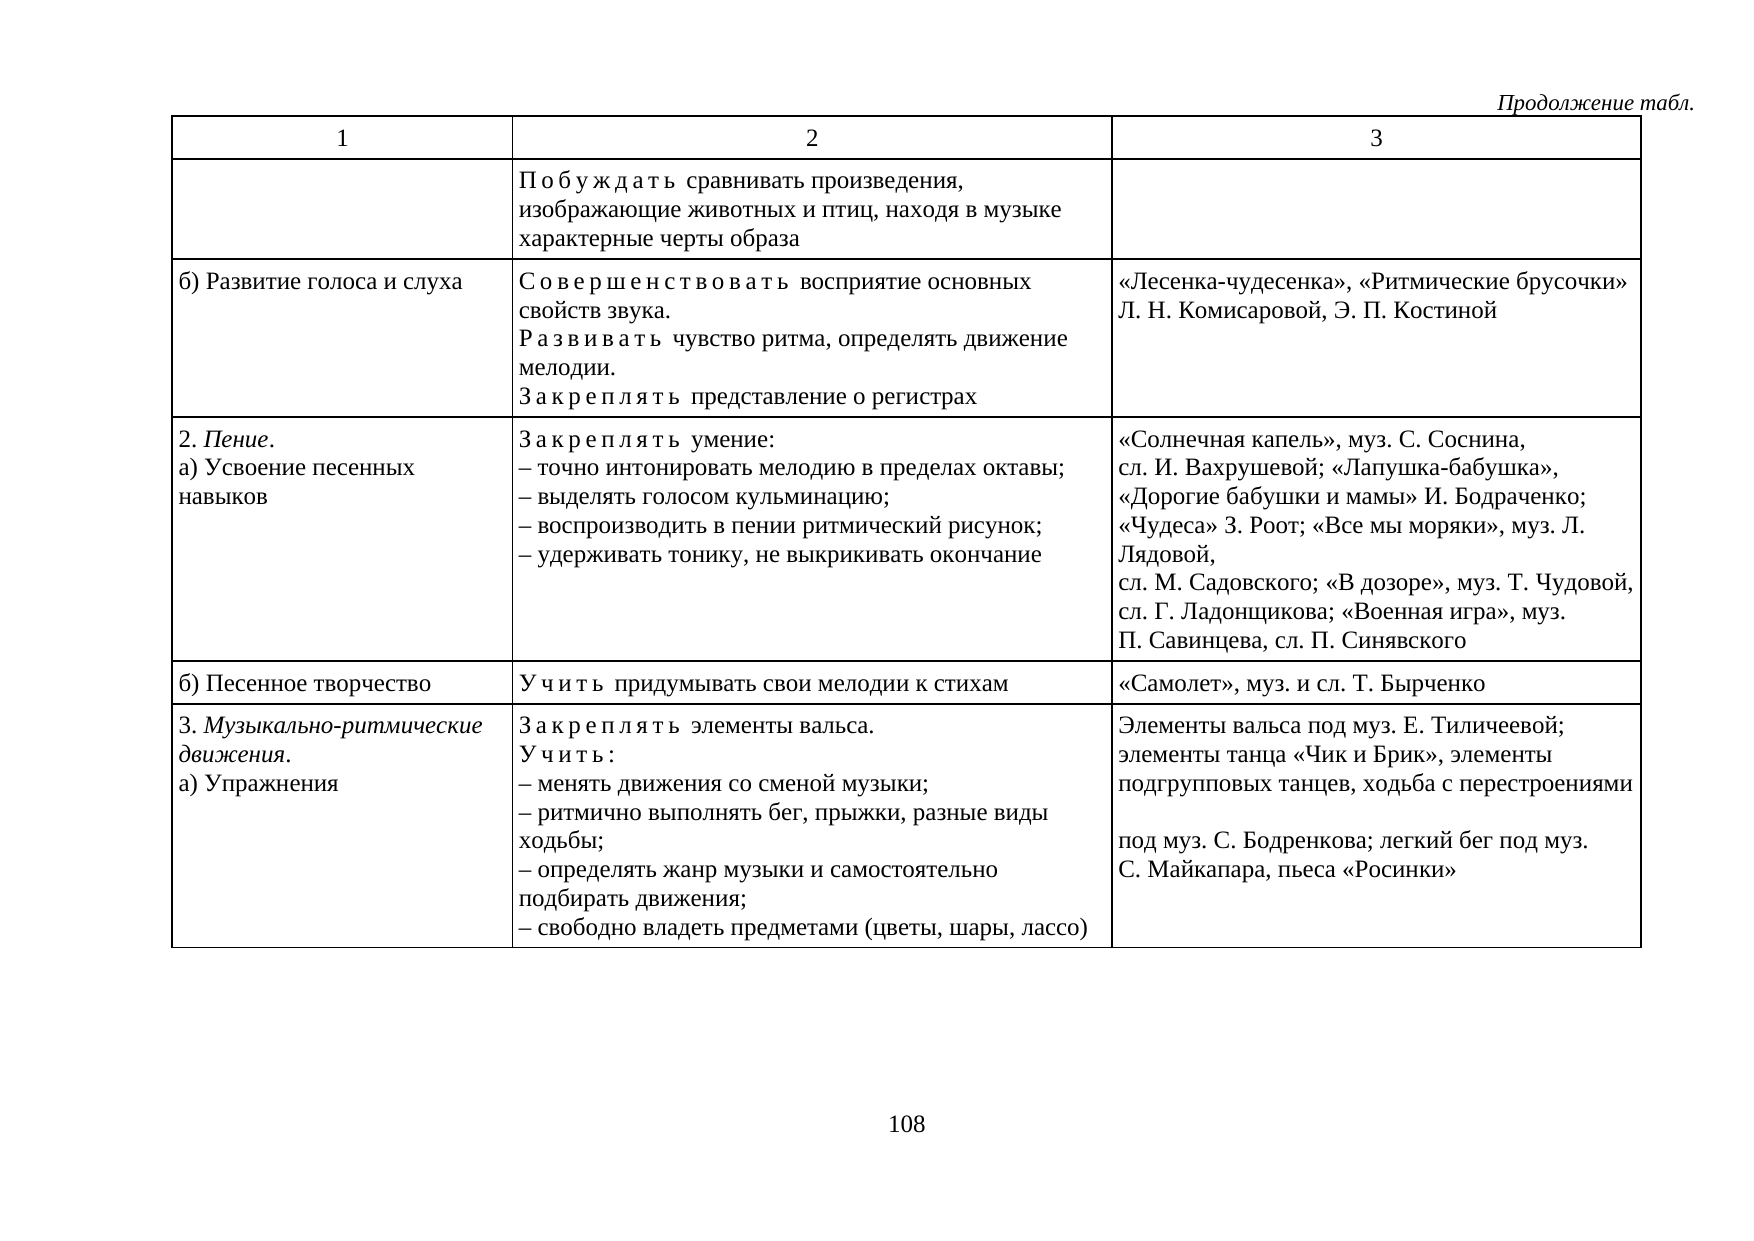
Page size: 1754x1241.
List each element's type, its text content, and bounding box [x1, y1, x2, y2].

table_cell 3. Музыкально-ритмические движения. а) Упражнения [173, 705, 512, 947]
table_cell [173, 160, 512, 258]
table_cell «Солнечная капель», муз. С. Соснина, сл. И. Вахрушевой; «Лапушка-бабушка», «Дорогие бабушки и мамы» И. Бодраченко; «Чудеса» З. Роот; «Все мы моряки», муз. Л. Лядовой, сл. М. Садовского; «В дозоре», муз. Т. Чудовой, сл. Г. Ладонщикова; «Военная игра», муз. П. Савинцева, сл. П. Синявского [1113, 418, 1640, 660]
table_cell Учить придумывать свои мелодии к стихам [513, 662, 1111, 703]
table_cell [1113, 160, 1640, 258]
table_header 1 [173, 117, 512, 158]
table_cell Закреплять умение: – точно интонировать мелодию в пределах октавы; – выделять голосом кульминацию; – воспроизводить в пении ритмический рисунок; – удерживать тонику, не выкрикивать окончание [513, 418, 1111, 660]
table_header 3 [1113, 117, 1640, 158]
text Продолжение табл. [118, 89, 1695, 115]
table_cell «Самолет», муз. и сл. Т. Бырченко [1113, 662, 1640, 703]
table_cell Побуждать сравнивать произведения, изображающие животных и птиц, находя в музыке характерные черты образа [513, 160, 1111, 258]
table_cell б) Развитие голоса и слуха [173, 260, 512, 416]
table_cell Элементы вальса под муз. Е. Тиличеевой; элементы танца «Чик и Брик», элементы подгрупповых танцев, ходьба с перестроениями под муз. С. Бодренкова; легкий бег под муз. С. Майкапара, пьеса «Росинки» [1113, 705, 1640, 947]
table_cell «Лесенка-чудесенка», «Ритмические брусочки» Л. Н. Комисаровой, Э. П. Костиной [1113, 260, 1640, 416]
table_header 2 [513, 117, 1111, 158]
table_cell Совершенствовать восприятие основных свойств звука. Развивать чувство ритма, определять движение мелодии. Закреплять представление о регистрах [513, 260, 1111, 416]
table_cell 2. Пение. а) Усвоение песенных навыков [173, 418, 512, 660]
table_cell б) Песенное творчество [173, 662, 512, 703]
table_cell Закреплять элементы вальса. Учить: – менять движения со сменой музыки; – ритмично выполнять бег, прыжки, разные виды ходьбы; – определять жанр музыки и самостоятельно подбирать движения; – свободно владеть предметами (цветы, шары, лассо) [513, 705, 1111, 947]
